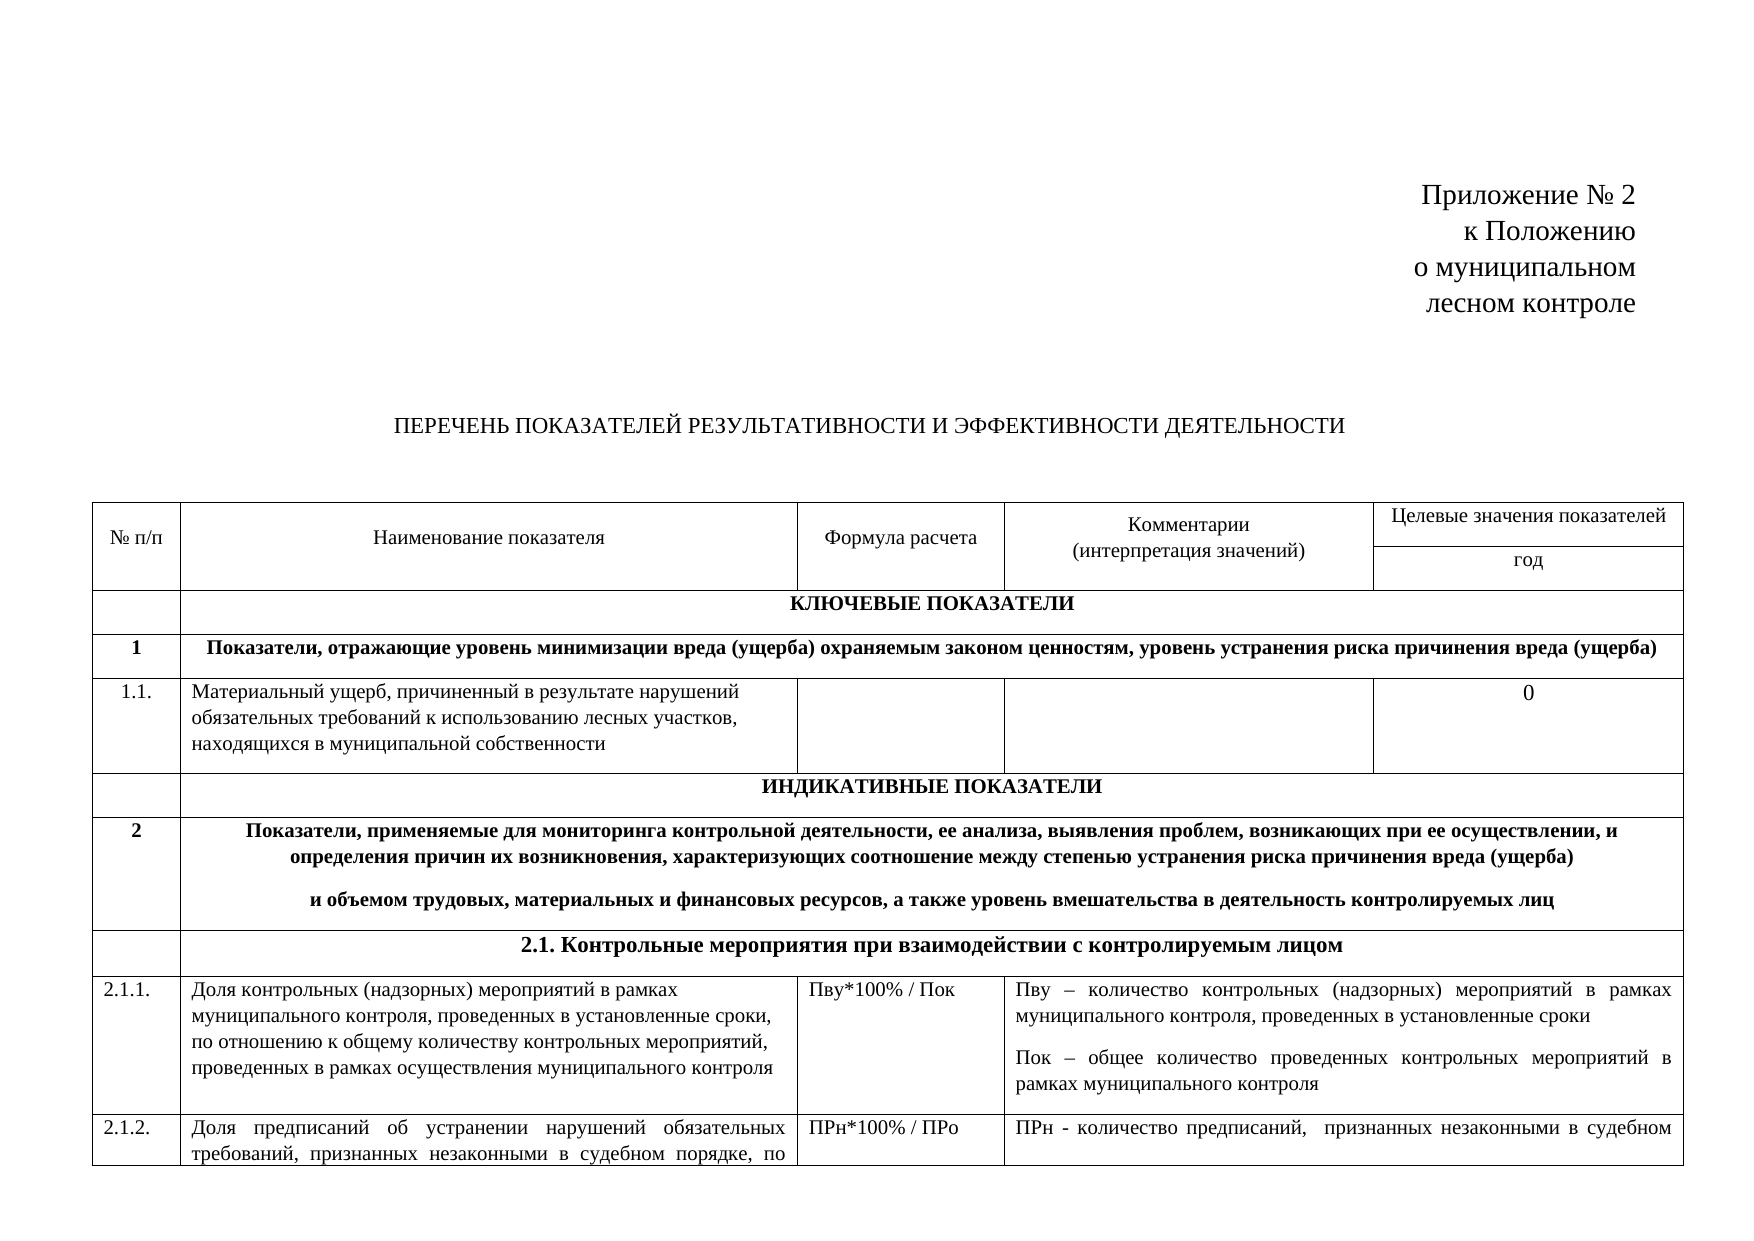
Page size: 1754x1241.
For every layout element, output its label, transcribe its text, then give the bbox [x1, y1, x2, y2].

table_cell 2.1.2. [93, 1115, 180, 1165]
table_header Наименование показателя [181, 503, 797, 590]
table_cell [93, 774, 180, 817]
table_cell [798, 679, 1004, 773]
table_cell 2.1.1. [93, 977, 180, 1114]
table_cell ИНДИКАТИВНЫЕ ПОКАЗАТЕЛИ [181, 774, 1683, 817]
table_cell 0 [1374, 679, 1683, 773]
table_header Комментарии (интерпретация значений) [1005, 503, 1373, 590]
table_cell Материальный ущерб, причиненный в результате нарушений обязательных требований к использованию лесных участков, находящихся в муниципальной собственности [181, 679, 797, 773]
table_cell 1.1. [93, 679, 180, 773]
text лесном контроле [103, 286, 1636, 319]
text ПЕРЕЧЕНЬ ПОКАЗАТЕЛЕЙ РЕЗУЛЬТАТИВНОСТИ И ЭФФЕКТИВНОСТИ ДЕЯТЕЛЬНОСТИ [103, 412, 1636, 438]
table_cell Пву*100% / Пок [798, 977, 1004, 1114]
table_header Формула расчета [798, 503, 1004, 590]
table_cell 2.1. Контрольные мероприятия при взаимодействии с контролируемым лицом [181, 931, 1683, 976]
table_cell год [1374, 547, 1683, 590]
table_cell [1005, 679, 1373, 773]
table_cell 2 [93, 818, 180, 929]
table_cell Показатели, применяемые для мониторинга контрольной деятельности, ее анализа, выявления проблем, возникающих при ее осуществлении, и определения причин их возникновения, характеризующих соотношение между степенью устранения риска причинения вреда (ущерба) и объемом трудовых, материальных и финансовых ресурсов, а также уровень вмешательства в деятельность контролируемых лиц [181, 818, 1683, 929]
text о муниципальном [103, 249, 1636, 283]
text к Положению [103, 213, 1636, 247]
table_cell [181, 1115, 797, 1165]
table_cell [93, 931, 180, 976]
table_cell ПРн*100% / ПРо [798, 1115, 1004, 1165]
table_cell Пву – количество контрольных (надзорных) мероприятий в рамках муниципального контроля, проведенных в установленные сроки Пок – общее количество проведенных контрольных мероприятий в рамках муниципального контроля [1005, 977, 1683, 1114]
table_cell КЛЮЧЕВЫЕ ПОКАЗАТЕЛИ [181, 591, 1683, 634]
table_header № п/п [93, 503, 180, 590]
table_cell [1005, 1115, 1683, 1165]
table_cell Показатели, отражающие уровень минимизации вреда (ущерба) охраняемым законом ценностям, уровень устранения риска причинения вреда (ущерба) [181, 635, 1683, 678]
table_cell Доля контрольных (надзорных) мероприятий в рамках муниципального контроля, проведенных в установленные сроки, по отношению к общему количеству контрольных мероприятий, проведенных в рамках осуществления муниципального контроля [181, 977, 797, 1114]
table_cell 1 [93, 635, 180, 678]
text Приложение № 2 [103, 177, 1636, 211]
table_cell [93, 591, 180, 634]
table_header Целевые значения показателей [1374, 503, 1683, 546]
